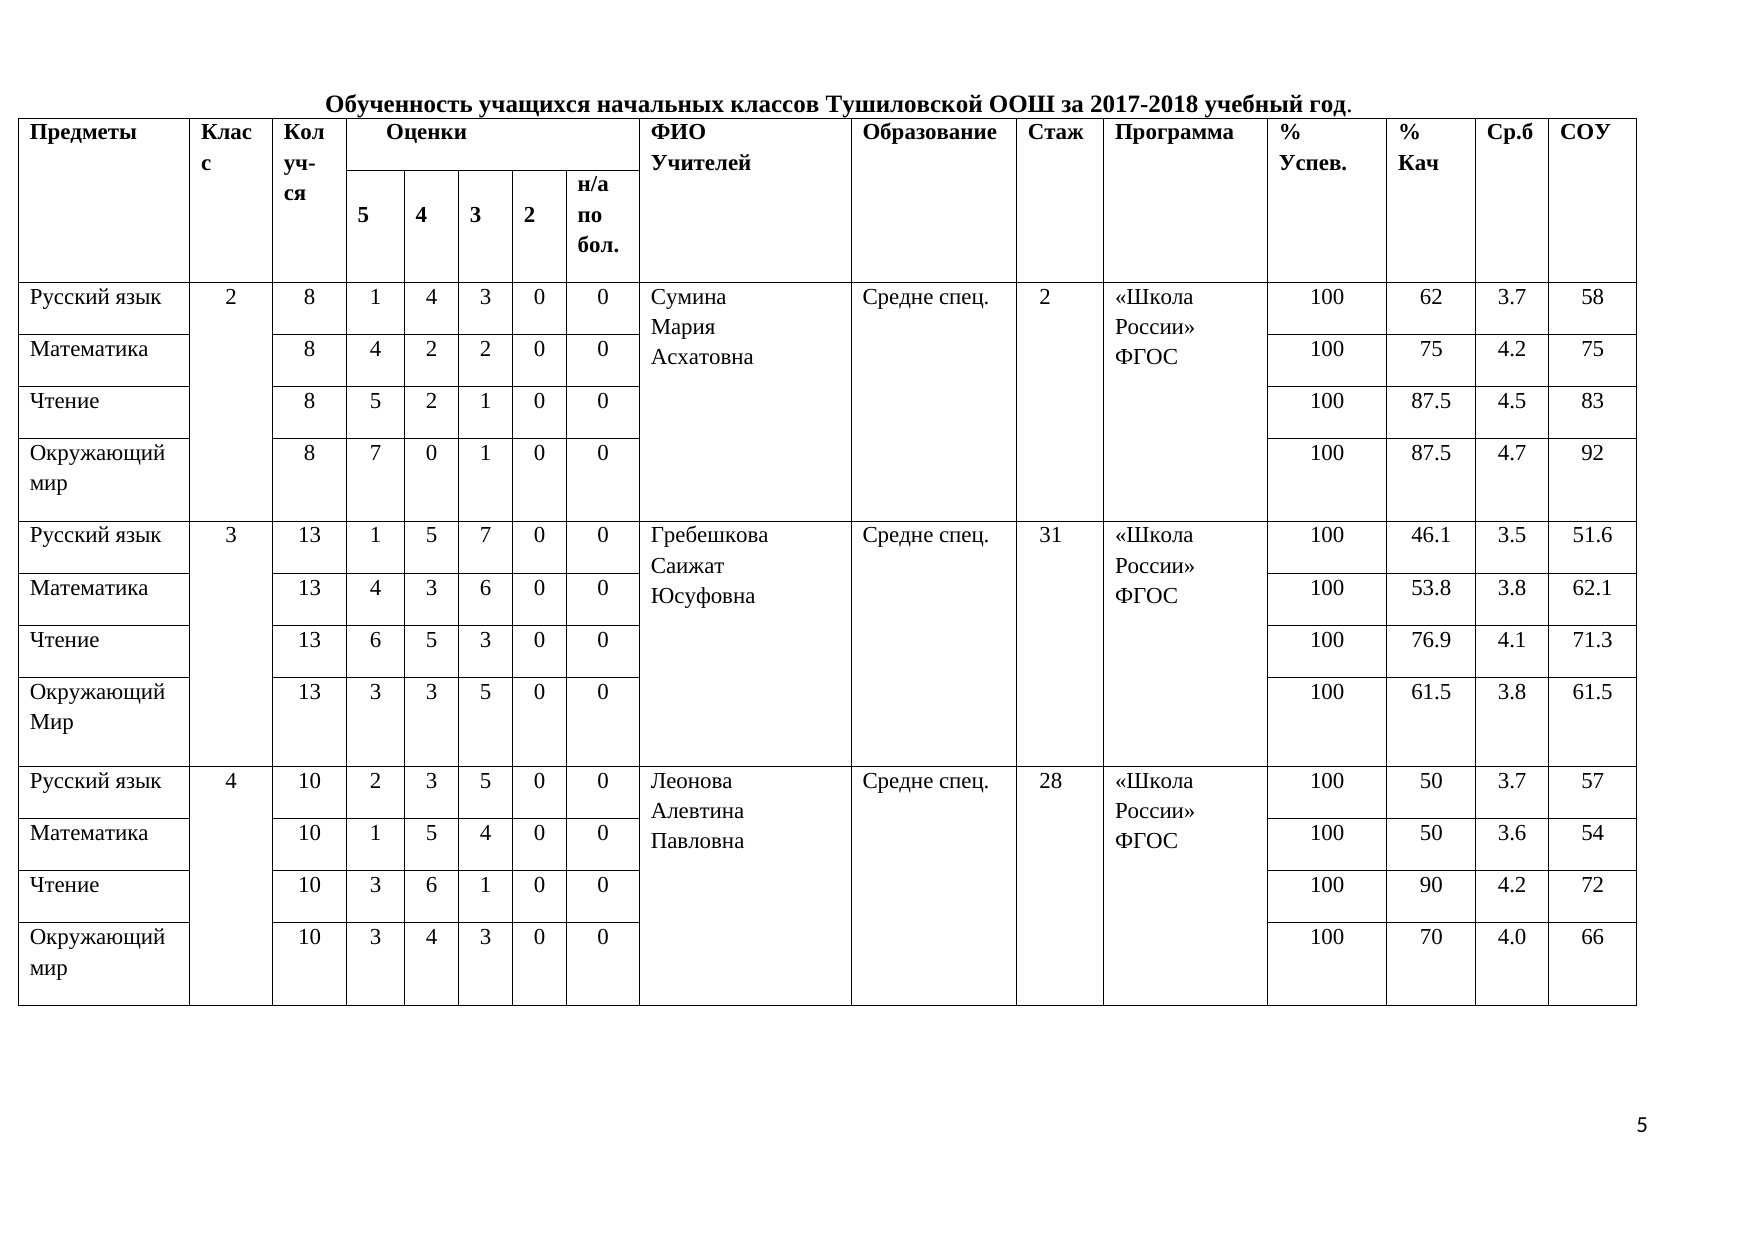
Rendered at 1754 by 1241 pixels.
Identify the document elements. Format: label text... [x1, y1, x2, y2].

table_header СОУ [1549, 119, 1636, 169]
table_cell Гребешкова Саижат Юсуфовна [640, 522, 851, 766]
table_cell 0 [567, 522, 639, 573]
table_cell 3 [347, 678, 404, 766]
table_cell 3 [459, 171, 512, 282]
table_cell 75 [1549, 335, 1636, 386]
table_cell 50 [1387, 819, 1475, 870]
table_cell 0 [513, 335, 566, 386]
table_cell 3 [405, 574, 458, 625]
table_cell [1549, 170, 1636, 282]
table_cell 4 [347, 335, 404, 386]
table_cell 72 [1549, 871, 1636, 922]
table_cell 66 [1549, 923, 1636, 1004]
table_header Стаж [1017, 119, 1103, 282]
table_cell 3.5 [1476, 522, 1548, 573]
table_cell 0 [567, 283, 639, 334]
table_cell 4 [459, 819, 512, 870]
table_cell 62.1 [1549, 574, 1636, 625]
table_cell 0 [567, 678, 639, 766]
table_cell 0 [567, 574, 639, 625]
table_header % Кач [1387, 119, 1475, 282]
table_cell 8 [273, 439, 346, 521]
table_cell 0 [513, 678, 566, 766]
table_cell 0 [513, 819, 566, 870]
table_cell 5 [405, 819, 458, 870]
table_cell 87.5 [1387, 387, 1475, 438]
table_cell 0 [567, 387, 639, 438]
table_cell Окружающий Мир [19, 678, 189, 766]
text Обученность учащихся начальных классов Тушиловской ООШ за 2017-2018 учебный год. [29, 89, 1648, 117]
table_cell 3 [459, 626, 512, 677]
table_cell 3.8 [1476, 678, 1548, 766]
table_cell 0 [513, 923, 566, 1004]
table_cell 3.8 [1476, 574, 1548, 625]
table_cell 4.5 [1476, 387, 1548, 438]
table_cell 0 [513, 626, 566, 677]
table_cell [1476, 170, 1548, 282]
table_cell 4 [405, 923, 458, 1004]
table_cell 3.7 [1476, 283, 1548, 334]
table_cell 100 [1268, 626, 1386, 677]
table_cell 4.2 [1476, 871, 1548, 922]
table_cell «Школа России» ФГОС [1104, 522, 1267, 766]
table_cell 8 [273, 283, 346, 334]
table_cell 61.5 [1387, 678, 1475, 766]
table_cell 3 [459, 923, 512, 1004]
table_cell 3 [405, 678, 458, 766]
table_cell 13 [273, 522, 346, 573]
table_cell 0 [513, 574, 566, 625]
table_cell 10 [273, 871, 346, 922]
table_cell 70 [1387, 923, 1475, 1004]
table_cell 3.7 [1476, 767, 1548, 818]
table_cell Средне спец. [852, 767, 1016, 1004]
table_cell 100 [1268, 923, 1386, 1004]
table_cell 5 [347, 387, 404, 438]
table_cell 1 [459, 439, 512, 521]
table_cell Русский язык [19, 522, 189, 573]
table_cell 28 [1017, 767, 1103, 1004]
table_cell 3 [459, 283, 512, 334]
table_cell 100 [1268, 439, 1386, 521]
table_cell 0 [405, 439, 458, 521]
table_cell 3 [190, 522, 272, 766]
table_cell 8 [273, 335, 346, 386]
table_cell 5 [459, 678, 512, 766]
table_cell 4.2 [1476, 335, 1548, 386]
table_cell 54 [1549, 819, 1636, 870]
table_cell 7 [459, 522, 512, 573]
table_cell 13 [273, 626, 346, 677]
table_cell 76.9 [1387, 626, 1475, 677]
table_cell 1 [347, 283, 404, 334]
table_cell 75 [1387, 335, 1475, 386]
table_cell Средне спец. [852, 283, 1016, 521]
table_cell 7 [347, 439, 404, 521]
table_cell 1 [347, 522, 404, 573]
table_cell 51.6 [1549, 522, 1636, 573]
table_cell 57 [1549, 767, 1636, 818]
table_cell 100 [1268, 678, 1386, 766]
table_cell 1 [347, 819, 404, 870]
table_cell 100 [1268, 387, 1386, 438]
table_header % Успев. [1268, 119, 1386, 282]
table_cell 2 [347, 767, 404, 818]
table_cell 53.8 [1387, 574, 1475, 625]
table_cell 61.5 [1549, 678, 1636, 766]
table_cell 5 [347, 171, 404, 282]
table_cell 4.0 [1476, 923, 1548, 1004]
table_cell 0 [513, 767, 566, 818]
table_cell Математика [19, 335, 189, 386]
table_cell Русский язык [19, 767, 189, 818]
table_cell 10 [273, 923, 346, 1004]
table_cell н/а по бол. [567, 171, 639, 282]
table_header Кол уч-ся [273, 119, 346, 282]
table_cell 0 [567, 767, 639, 818]
table_cell Русский язык [19, 283, 189, 334]
table_cell 13 [273, 678, 346, 766]
table_cell 4 [405, 283, 458, 334]
table_cell 3 [405, 767, 458, 818]
table_cell 6 [347, 626, 404, 677]
table_cell 100 [1268, 767, 1386, 818]
table_cell Средне спец. [852, 522, 1016, 766]
table_cell 8 [273, 387, 346, 438]
table_header Предметы [19, 119, 189, 282]
table_cell 83 [1549, 387, 1636, 438]
table_cell 0 [513, 283, 566, 334]
table_cell 0 [513, 387, 566, 438]
table_cell «Школа России» ФГОС [1104, 283, 1267, 521]
table_cell 0 [513, 439, 566, 521]
table_cell 0 [567, 439, 639, 521]
table_cell 4 [190, 767, 272, 1004]
table_cell 6 [459, 574, 512, 625]
table_cell 4.7 [1476, 439, 1548, 521]
table_header Оценки [347, 119, 639, 169]
table_cell Чтение [19, 387, 189, 438]
table_cell 10 [273, 819, 346, 870]
table_cell 31 [1017, 522, 1103, 766]
table_cell 0 [513, 871, 566, 922]
table_cell 4 [347, 574, 404, 625]
table_header Класс [190, 119, 272, 282]
table_cell 1 [459, 387, 512, 438]
table_cell Математика [19, 819, 189, 870]
table_cell 2 [1017, 283, 1103, 521]
table_cell 100 [1268, 819, 1386, 870]
table_cell 0 [567, 335, 639, 386]
table_cell 100 [1268, 335, 1386, 386]
table_cell Чтение [19, 626, 189, 677]
table_cell 5 [405, 522, 458, 573]
table_cell 100 [1268, 283, 1386, 334]
table_header ФИО Учителей [640, 119, 851, 282]
table_cell 3.6 [1476, 819, 1548, 870]
table_cell 62 [1387, 283, 1475, 334]
table_cell 2 [405, 335, 458, 386]
table_cell 2 [405, 387, 458, 438]
table_cell 100 [1268, 522, 1386, 573]
table_cell 87.5 [1387, 439, 1475, 521]
table_header Программа [1104, 119, 1267, 282]
table_cell 3 [347, 923, 404, 1004]
table_cell 3 [347, 871, 404, 922]
table_cell Леонова Алевтина Павловна [640, 767, 851, 1004]
table_cell 0 [567, 819, 639, 870]
table_cell 100 [1268, 574, 1386, 625]
table_cell 5 [459, 767, 512, 818]
table_cell 100 [1268, 871, 1386, 922]
table_cell «Школа России» ФГОС [1104, 767, 1267, 1004]
table_cell 90 [1387, 871, 1475, 922]
table_cell 4 [405, 171, 458, 282]
table_cell 50 [1387, 767, 1475, 818]
table_cell 71.3 [1549, 626, 1636, 677]
table_cell 6 [405, 871, 458, 922]
table_cell 92 [1549, 439, 1636, 521]
table_cell Математика [19, 574, 189, 625]
table_cell 0 [513, 522, 566, 573]
table_cell 13 [273, 574, 346, 625]
table_cell 2 [513, 171, 566, 282]
table_cell Сумина Мария Асхатовна [640, 283, 851, 521]
table_header Образование [852, 119, 1016, 282]
table_cell 46.1 [1387, 522, 1475, 573]
table_cell 1 [459, 871, 512, 922]
table_cell 0 [567, 923, 639, 1004]
table_cell 0 [567, 871, 639, 922]
table_cell 10 [273, 767, 346, 818]
table_cell 58 [1549, 283, 1636, 334]
table_cell 4.1 [1476, 626, 1548, 677]
table_cell 2 [190, 283, 272, 521]
table_cell 5 [405, 626, 458, 677]
table_header Ср.б [1476, 119, 1548, 169]
table_cell Окружающий мир [19, 439, 189, 521]
table_cell 2 [459, 335, 512, 386]
table_cell 0 [567, 626, 639, 677]
table_cell Окружающий мир [19, 923, 189, 1004]
table_cell Чтение [19, 871, 189, 922]
